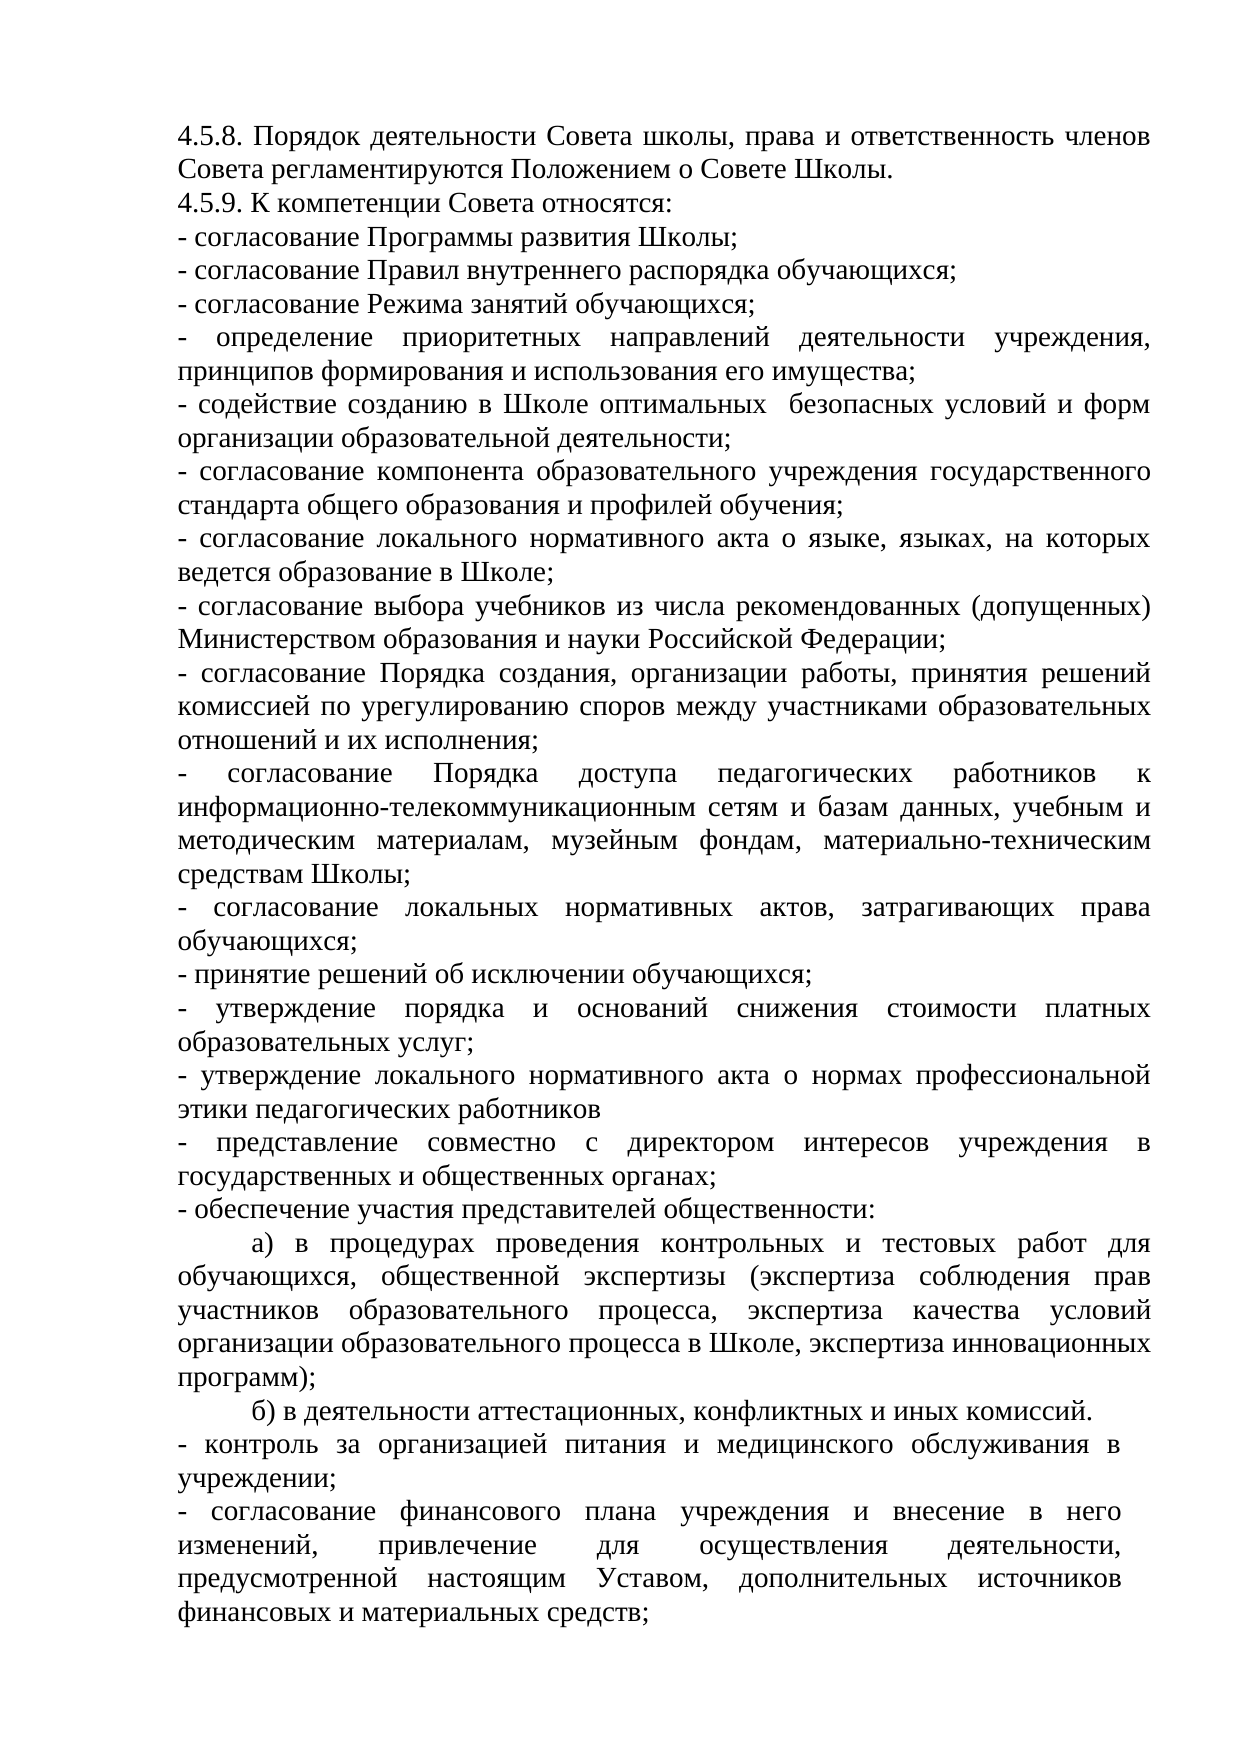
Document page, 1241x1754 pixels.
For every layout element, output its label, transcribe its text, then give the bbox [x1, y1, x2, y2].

text - согласование Программы развития Школы; [177, 219, 1152, 252]
text а) в процедурах проведения контрольных и тестовых работ для обучающихся, общественной экспертизы (экспертиза соблюдения прав участников образовательного процесса, экспертиза качества условий организации образовательного процесса в Школе, экспертиза инновационных программ); [177, 1225, 1152, 1393]
text - согласование Правил внутреннего распорядка обучающихся; [177, 252, 1152, 286]
text 4.5.8. Порядок деятельности Совета школы, права и ответственность членов Совета регламентируются Положением о Совете Школы. [177, 118, 1152, 185]
text - согласование Порядка доступа педагогических работников к информационно-телекоммуникационным сетям и базам данных, учебным и методическим материалам, музейным фондам, материально-техническим средствам Школы; [177, 755, 1152, 889]
list - представление совместно с директором интересов учреждения в государственных и общественных органах; [177, 1124, 1152, 1191]
text - контроль за организацией питания и медицинского обслуживания в учреждении; [177, 1426, 1122, 1493]
text 4.5.9. К компетенции Совета относятся: [177, 185, 1122, 219]
text б) в деятельности аттестационных, конфликтных и иных комиссий. [177, 1393, 1152, 1426]
text - согласование Режима занятий обучающихся; [177, 286, 1152, 319]
text - согласование локального нормативного акта о языке, языках, на которых ведется образование в Школе; [177, 521, 1152, 588]
text - согласование локальных нормативных актов, затрагивающих права обучающихся; [177, 889, 1152, 957]
text - определение приоритетных направлений деятельности учреждения, принципов формирования и использования его имущества; [177, 319, 1152, 386]
text - содействие созданию в Школе оптимальных безопасных условий и форм организации образовательной деятельности; [177, 386, 1152, 453]
text - принятие решений об исключении обучающихся; [177, 957, 1152, 990]
text - согласование компонента образовательного учреждения государственного стандарта общего образования и профилей обучения; [177, 453, 1152, 521]
text - согласование финансового плана учреждения и внесение в него изменений, привлечение для осуществления деятельности, предусмотренной настоящим Уставом, дополнительных источников финансовых и материальных средств; [177, 1493, 1122, 1627]
text - обеспечение участия представителей общественности: [177, 1191, 1152, 1225]
list - утверждение порядка и оснований снижения стоимости платных образовательных услуг; [177, 990, 1152, 1057]
text - согласование выбора учебников из числа рекомендованных (допущенных) Министерством образования и науки Российской Федерации; [177, 588, 1152, 655]
text - согласование Порядка создания, организации работы, принятия решений комиссией по урегулированию споров между участниками образовательных отношений и их исполнения; [177, 655, 1152, 755]
list - утверждение локального нормативного акта о нормах профессиональной этики педагогических работников [177, 1057, 1152, 1124]
